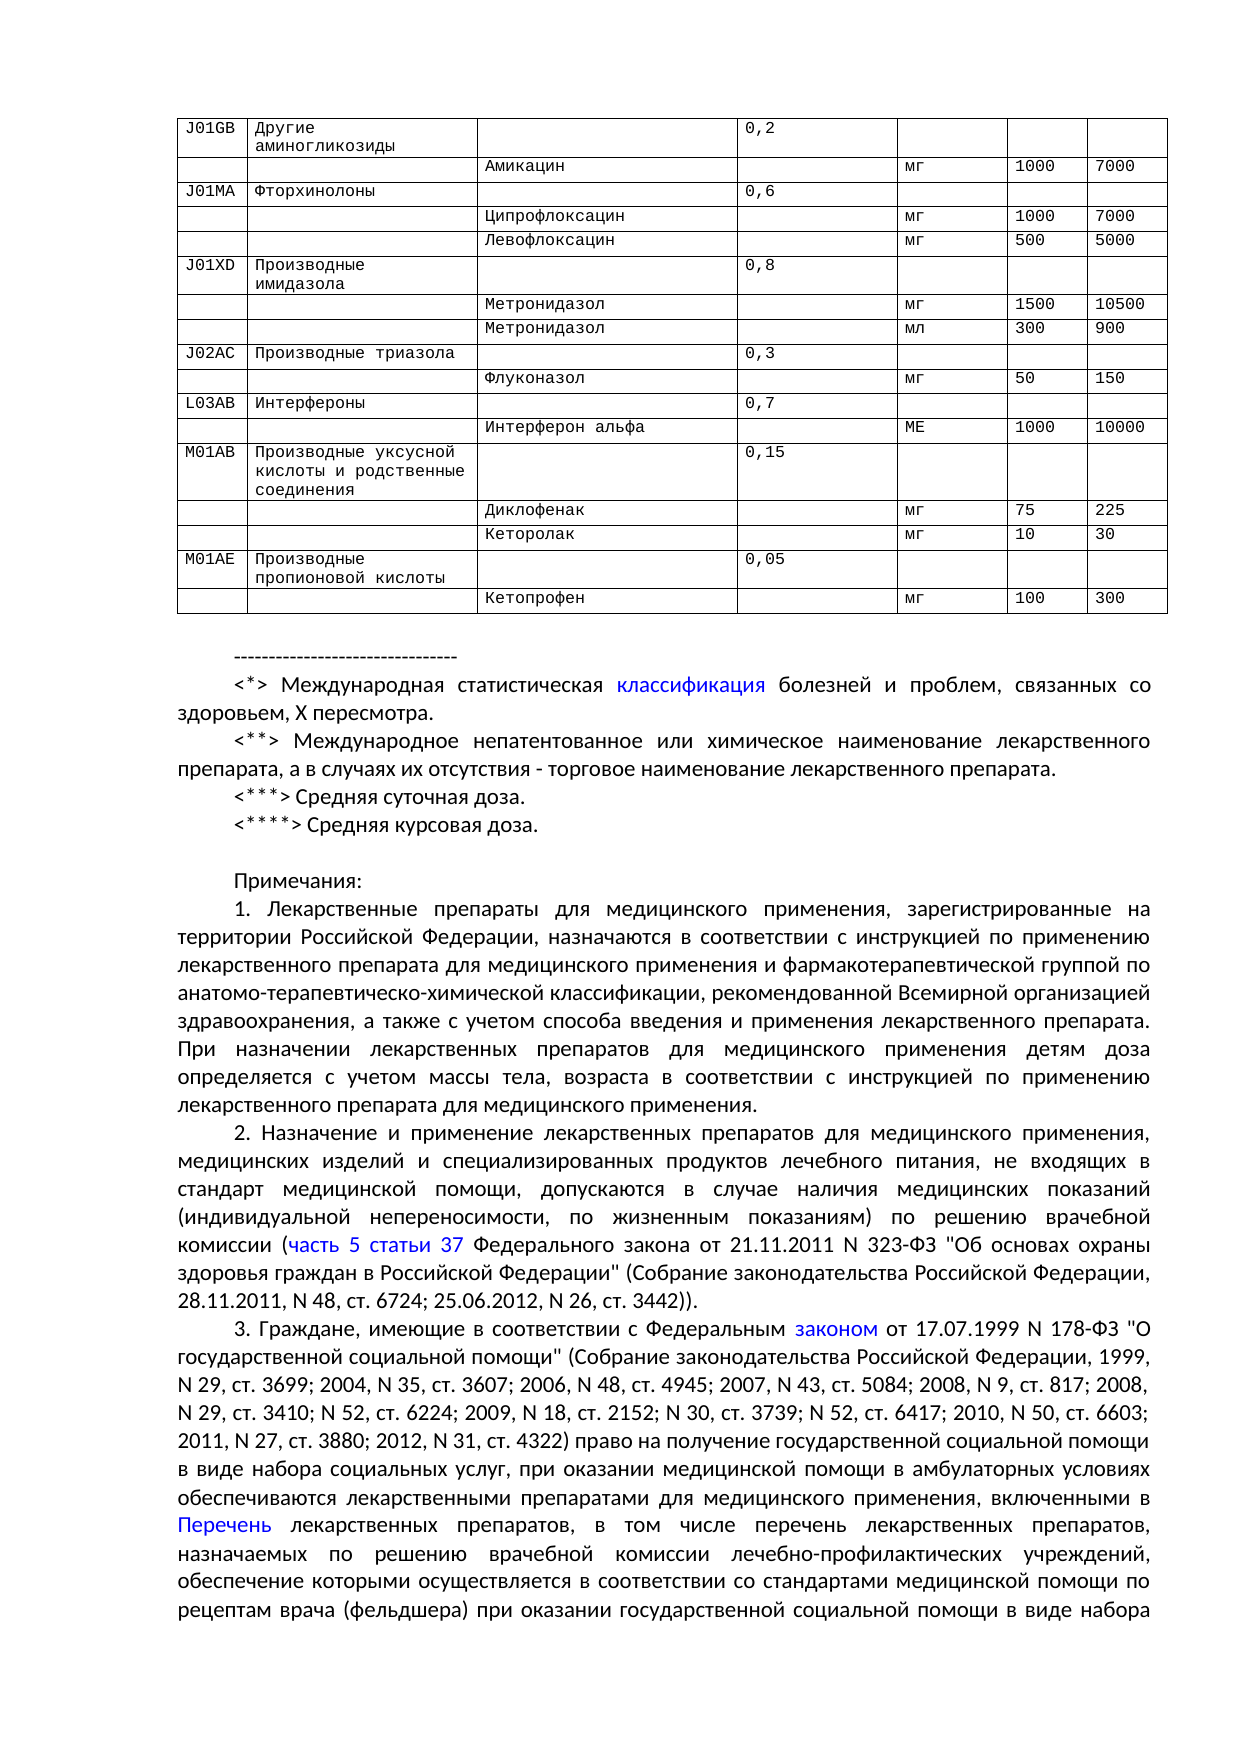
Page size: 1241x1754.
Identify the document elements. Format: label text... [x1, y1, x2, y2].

table_cell [248, 232, 477, 256]
table_cell [898, 551, 1007, 588]
table_cell [898, 345, 1007, 368]
table_cell 0,2 [738, 119, 897, 157]
text <*> Международная статистическая классификация болезней и проблем, связанных со здоровьем, X пересмотра. [177, 670, 1152, 726]
table_cell Ципрофлоксацин [478, 207, 737, 231]
table_cell Производные триазола [248, 345, 477, 368]
table_cell 225 [1088, 501, 1167, 525]
text Примечания: [177, 866, 1152, 894]
table_cell мг [898, 501, 1007, 525]
table_cell [738, 419, 897, 442]
table_cell [738, 232, 897, 256]
table_cell [178, 370, 247, 393]
table_cell [898, 183, 1007, 206]
table_cell 300 [1008, 320, 1087, 344]
table_cell мг [898, 207, 1007, 231]
table_cell [738, 295, 897, 319]
table_cell 10500 [1088, 295, 1167, 319]
table_cell мг [898, 589, 1007, 613]
table_cell [898, 444, 1007, 500]
table_cell 100 [1008, 589, 1087, 613]
table_cell 1500 [1008, 295, 1087, 319]
table_cell Интерфероны [248, 394, 477, 418]
table_cell [1008, 394, 1087, 418]
table_cell 7000 [1088, 158, 1167, 182]
table_cell [1088, 183, 1167, 206]
table_cell [248, 320, 477, 344]
table_cell Производные пропионовой кислоты [248, 551, 477, 588]
table_cell [1088, 345, 1167, 368]
text <****> Средняя курсовая доза. [177, 810, 1152, 838]
table_cell [248, 370, 477, 393]
table_cell [248, 158, 477, 182]
table_cell 0,15 [738, 444, 897, 500]
table_cell [738, 589, 897, 613]
table_cell [248, 526, 477, 549]
table_cell 0,05 [738, 551, 897, 588]
table_cell 1000 [1008, 207, 1087, 231]
table_cell [248, 207, 477, 231]
table_cell [1088, 257, 1167, 294]
table_cell [478, 183, 737, 206]
table_cell Интерферон альфа [478, 419, 737, 442]
table_cell 150 [1088, 370, 1167, 393]
table_cell [738, 207, 897, 231]
table_cell 0,3 [738, 345, 897, 368]
table_cell [1088, 394, 1167, 418]
table_cell [1088, 119, 1167, 157]
table_cell J01GB [178, 119, 247, 157]
table_cell [478, 257, 737, 294]
table_cell [738, 320, 897, 344]
table_cell [738, 158, 897, 182]
table_cell J02AC [178, 345, 247, 368]
table_cell 10000 [1088, 419, 1167, 442]
table_cell мг [898, 526, 1007, 549]
table_cell [478, 119, 737, 157]
table_cell [898, 257, 1007, 294]
table_cell [478, 345, 737, 368]
table_cell [178, 207, 247, 231]
text 2. Назначение и применение лекарственных препаратов для медицинского применения, медицинских изделий и специализированных продуктов лечебного питания, не входящих в стандарт медицинской помощи, допускаются в случае наличия медицинских показаний (индивидуальной непереносимости, по жизненным показаниям) по решению врачебной комиссии (часть 5 статьи 37 Федерального закона от 21.11.2011 N 323-ФЗ "Об основах охраны здоровья граждан в Российской Федерации" (Собрание законодательства Российской Федерации, 28.11.2011, N 48, ст. 6724; 25.06.2012, N 26, ст. 3442)). [177, 1118, 1152, 1314]
table_cell Производные уксусной кислоты и родственные соединения [248, 444, 477, 500]
table_cell [1008, 444, 1087, 500]
text 1. Лекарственные препараты для медицинского применения, зарегистрированные на территории Российской Федерации, назначаются в соответствии с инструкцией по применению лекарственного препарата для медицинского применения и фармакотерапевтической группой по анатомо-терапевтическо-химической классификации, рекомендованной Всемирной организацией здравоохранения, а также с учетом способа введения и применения лекарственного препарата. При назначении лекарственных препаратов для медицинского применения детям доза определяется с учетом массы тела, возраста в соответствии с инструкцией по применению лекарственного препарата для медицинского применения. [177, 894, 1152, 1118]
table_cell Флуконазол [478, 370, 737, 393]
table_cell J01XD [178, 257, 247, 294]
table_cell [178, 526, 247, 549]
table_cell 0,7 [738, 394, 897, 418]
table_cell [178, 501, 247, 525]
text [177, 1314, 1152, 1623]
table_cell 0,6 [738, 183, 897, 206]
table_cell [898, 119, 1007, 157]
table_cell [248, 589, 477, 613]
table_cell [738, 370, 897, 393]
table_cell Левофлоксацин [478, 232, 737, 256]
table_cell [1088, 444, 1167, 500]
table_cell [478, 551, 737, 588]
table_cell 30 [1088, 526, 1167, 549]
table_cell L03AB [178, 394, 247, 418]
text <**> Международное непатентованное или химическое наименование лекарственного препарата, а в случаях их отсутствия - торговое наименование лекарственного препарата. [177, 726, 1152, 782]
table_cell M01AB [178, 444, 247, 500]
table_cell 7000 [1088, 207, 1167, 231]
table_cell Производные имидазола [248, 257, 477, 294]
table_cell [1008, 551, 1087, 588]
table_cell [178, 419, 247, 442]
text <***> Средняя суточная доза. [177, 782, 1152, 810]
table_cell J01MA [178, 183, 247, 206]
table_cell [248, 295, 477, 319]
text -------------------------------- [177, 642, 1152, 670]
table_cell Кеторолак [478, 526, 737, 549]
table_cell [178, 232, 247, 256]
table_cell [478, 444, 737, 500]
table_cell [248, 501, 477, 525]
table_cell мл [898, 320, 1007, 344]
table_cell 10 [1008, 526, 1087, 549]
table_cell [478, 394, 737, 418]
table_cell 75 [1008, 501, 1087, 525]
table_cell [898, 394, 1007, 418]
table_cell [1008, 257, 1087, 294]
table_cell мг [898, 158, 1007, 182]
table_cell [1008, 345, 1087, 368]
table_cell мг [898, 232, 1007, 256]
table_cell Фторхинолоны [248, 183, 477, 206]
table_cell 1000 [1008, 158, 1087, 182]
table_cell Метронидазол [478, 295, 737, 319]
table_cell [178, 320, 247, 344]
table_cell Амикацин [478, 158, 737, 182]
table_cell 1000 [1008, 419, 1087, 442]
table_cell 50 [1008, 370, 1087, 393]
table_cell [738, 501, 897, 525]
table_cell [1008, 183, 1087, 206]
table_cell Метронидазол [478, 320, 737, 344]
table_cell Кетопрофен [478, 589, 737, 613]
table_cell 0,8 [738, 257, 897, 294]
table_cell [178, 589, 247, 613]
table_cell M01AE [178, 551, 247, 588]
table_cell 300 [1088, 589, 1167, 613]
table_cell [1008, 119, 1087, 157]
table_cell МЕ [898, 419, 1007, 442]
table_cell 500 [1008, 232, 1087, 256]
table_cell мг [898, 295, 1007, 319]
table_cell Другие аминогликозиды [248, 119, 477, 157]
table_cell 900 [1088, 320, 1167, 344]
table_cell Диклофенак [478, 501, 737, 525]
table_cell [178, 158, 247, 182]
table_cell [178, 295, 247, 319]
table_cell [738, 526, 897, 549]
table_cell [248, 419, 477, 442]
table_cell 5000 [1088, 232, 1167, 256]
table_cell мг [898, 370, 1007, 393]
table_cell [1088, 551, 1167, 588]
